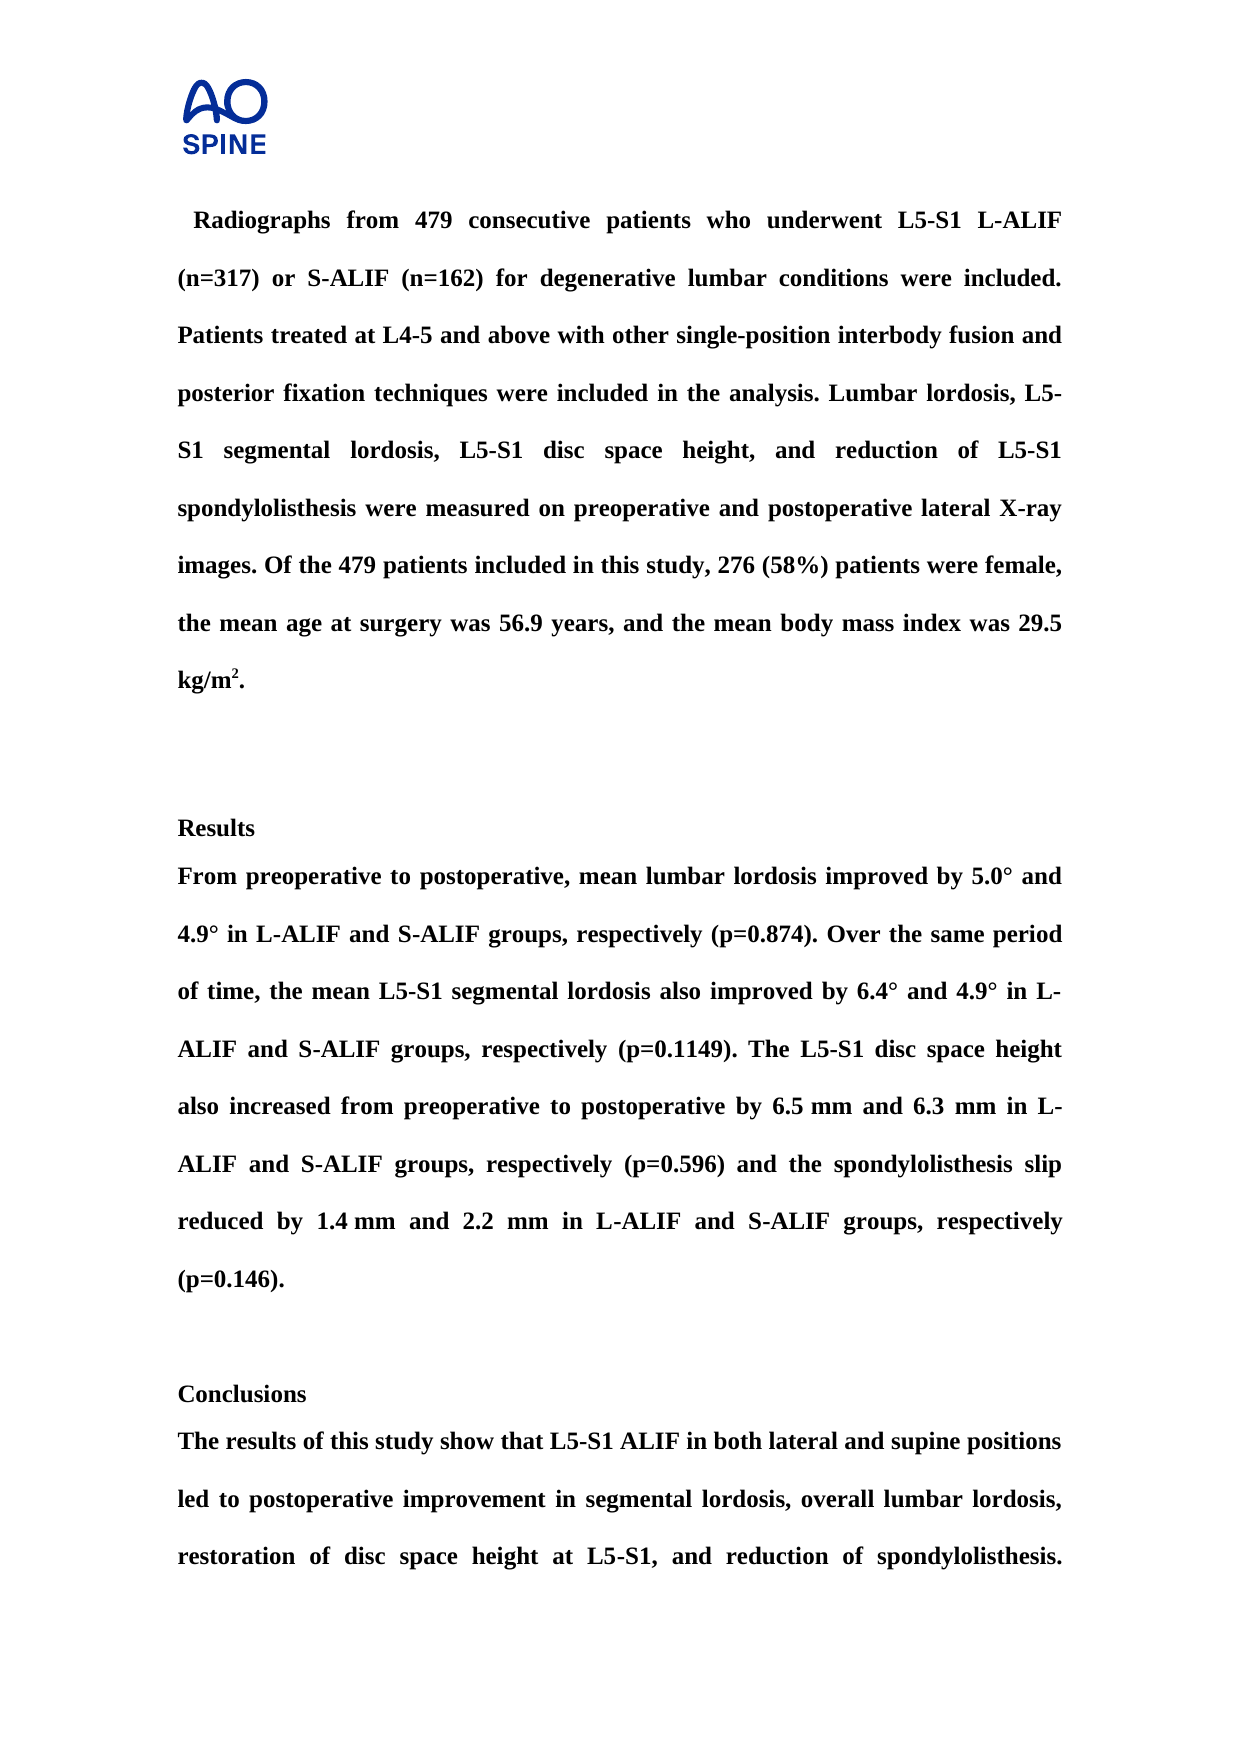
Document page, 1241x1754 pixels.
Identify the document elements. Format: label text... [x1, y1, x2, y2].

text Conclusions [177, 1379, 1063, 1407]
text Radiographs from 479 consecutive patients who underwent L5-S1 L-ALIF (n=317) or S-ALIF (n=162) for degenerative lumbar conditions were included. Patients treated at L4-5 and above with other single-position interbody fusion and posterior fixation techniques were included in the analysis. Lumbar lordosis, L5-S1 segmental lordosis, L5-S1 disc space height, and reduction of L5-S1 spondylolisthesis were measured on preoperative and postoperative lateral X-ray images. Of the 479 patients included in this study, 276 (58%) patients were female, the mean age at surgery was 56.9 years, and the mean body mass index was 29.5 kg/m2. [177, 205, 1063, 694]
text Results [177, 813, 1063, 842]
text From preoperative to postoperative, mean lumbar lordosis improved by 5.0° and 4.9° in L-ALIF and S-ALIF groups, respectively (p=0.874). Over the same period of time, the mean L5-S1 segmental lordosis also improved by 6.4° and 4.9° in L-ALIF and S-ALIF groups, respectively (p=0.1149). The L5-S1 disc space height also increased from preoperative to postoperative by 6.5 mm and 6.3 mm in L-ALIF and S-ALIF groups, respectively (p=0.596) and the spondylolisthesis slip reduced by 1.4 mm and 2.2 mm in L-ALIF and S-ALIF groups, respectively (p=0.146). [177, 861, 1063, 1292]
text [177, 1426, 1063, 1570]
